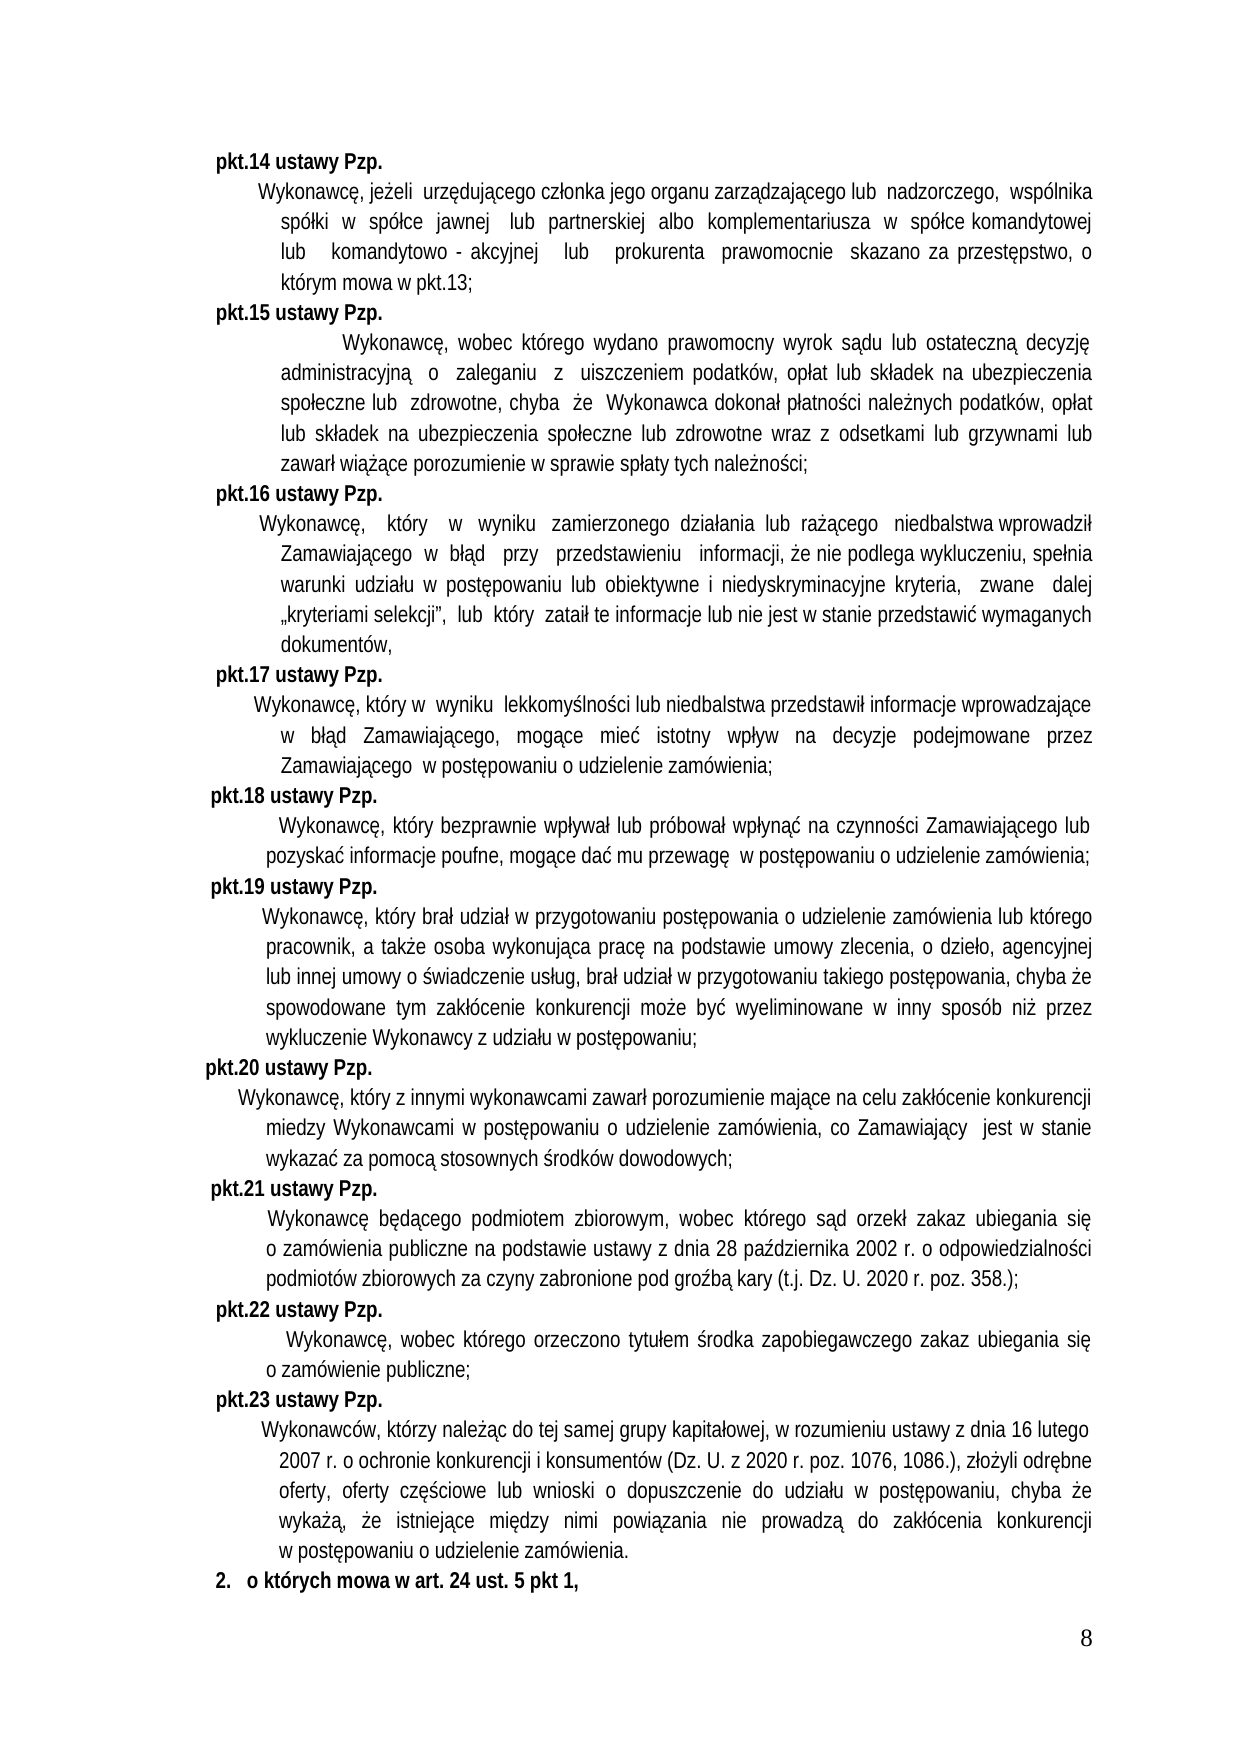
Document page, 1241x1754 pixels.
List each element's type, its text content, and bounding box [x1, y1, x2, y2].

text pkt.19 ustawy Pzp. [148, 873, 1093, 899]
text Wykonawcę, który w wyniku zamierzonego działania lub rażącego niedbalstwa wprowadził Zamawiającego w błąd przy przedstawieniu informacji, że nie podlega wykluczeniu, spełnia warunki udziału w postępowaniu lub obiektywne i niedyskryminacyjne kryteria, zwane dalej „kryteriami selekcji”, lub który zataił te informacje lub nie jest w stanie przedstawić wymaganych dokumentów, [148, 510, 1093, 657]
text Wykonawcę, który brał udział w przygotowaniu postępowania o udzielenie zamówienia lub którego pracownik, a także osoba wykonująca pracę na podstawie umowy zlecenia, o dzieło, agencyjnej lub innej umowy o świadczenie usług, brał udział w przygotowaniu takiego postępowania, chyba że spowodowane tym zakłócenie konkurencji może być wyeliminowane w inny sposób niż przez wykluczenie Wykonawcy z udziału w postępowaniu; [148, 903, 1093, 1050]
text pkt.16 ustawy Pzp. [148, 480, 1093, 506]
text Wykonawcę, wobec którego wydano prawomocny wyrok sądu lub ostateczną decyzję administracyjną o zaleganiu z uiszczeniem podatków, opłat lub składek na ubezpieczenia społeczne lub zdrowotne, chyba że Wykonawca dokonał płatności należnych podatków, opłat lub składek na ubezpieczenia społeczne lub zdrowotne wraz z odsetkami lub grzywnami lub zawarł wiążące porozumienie w sprawie spłaty tych należności; [148, 329, 1093, 476]
text pkt.15 ustawy Pzp. [148, 299, 1093, 325]
text Wykonawcę będącego podmiotem zbiorowym, wobec którego sąd orzekł zakaz ubiegania się o zamówienia publiczne na podstawie ustawy z dnia 28 października 2002 r. o odpowiedzialności podmiotów zbiorowych za czyny zabronione pod groźbą kary (t.j. Dz. U. 2020 r. poz. 358.); [148, 1205, 1093, 1292]
text Wykonawcę, wobec którego orzeczono tytułem środka zapobiegawczego zakaz ubiegania się o zamówienie publiczne; [148, 1326, 1093, 1382]
text pkt.14 ustawy Pzp. [148, 148, 1093, 174]
text 2. o których mowa w art. 24 ust. 5 pkt 1, [148, 1567, 1093, 1594]
text Wykonawcę, który bezprawnie wpływał lub próbował wpłynąć na czynności Zamawiającego lub pozyskać informacje poufne, mogące dać mu przewagę w postępowaniu o udzielenie zamówienia; [148, 812, 1093, 869]
text Wykonawcę, który z innymi wykonawcami zawarł porozumienie mające na celu zakłócenie konkurencji miedzy Wykonawcami w postępowaniu o udzielenie zamówienia, co Zamawiający jest w stanie wykazać za pomocą stosownych środków dowodowych; [148, 1084, 1093, 1171]
text pkt.23 ustawy Pzp. [148, 1386, 1093, 1412]
text Wykonawcę, który w wyniku lekkomyślności lub niedbalstwa przedstawił informacje wprowadzające w błąd Zamawiającego, mogące mieć istotny wpływ na decyzje podejmowane przez Zamawiającego w postępowaniu o udzielenie zamówienia; [148, 691, 1093, 778]
text Wykonawcę, jeżeli urzędującego członka jego organu zarządzającego lub nadzorczego, wspólnika spółki w spółce jawnej lub partnerskiej albo komplementariusza w spółce komandytowej lub komandytowo - akcyjnej lub prokurenta prawomocnie skazano za przestępstwo, o którym mowa w pkt.13; [148, 178, 1093, 295]
text pkt.21 ustawy Pzp. [148, 1175, 1093, 1201]
text pkt.17 ustawy Pzp. [148, 661, 1093, 687]
text pkt.18 ustawy Pzp. [148, 782, 1093, 808]
text pkt.20 ustawy Pzp. [148, 1054, 1093, 1080]
text Wykonawców, którzy należąc do tej samej grupy kapitałowej, w rozumieniu ustawy z dnia 16 lutego 2007 r. o ochronie konkurencji i konsumentów (Dz. U. z 2020 r. poz. 1076, 1086.), złożyli odrębne oferty, oferty częściowe lub wnioski o dopuszczenie do udziału w postępowaniu, chyba że wykażą, że istniejące między nimi powiązania nie prowadzą do zakłócenia konkurencji w postępowaniu o udzielenie zamówienia. [148, 1416, 1093, 1563]
text pkt.22 ustawy Pzp. [148, 1296, 1093, 1322]
